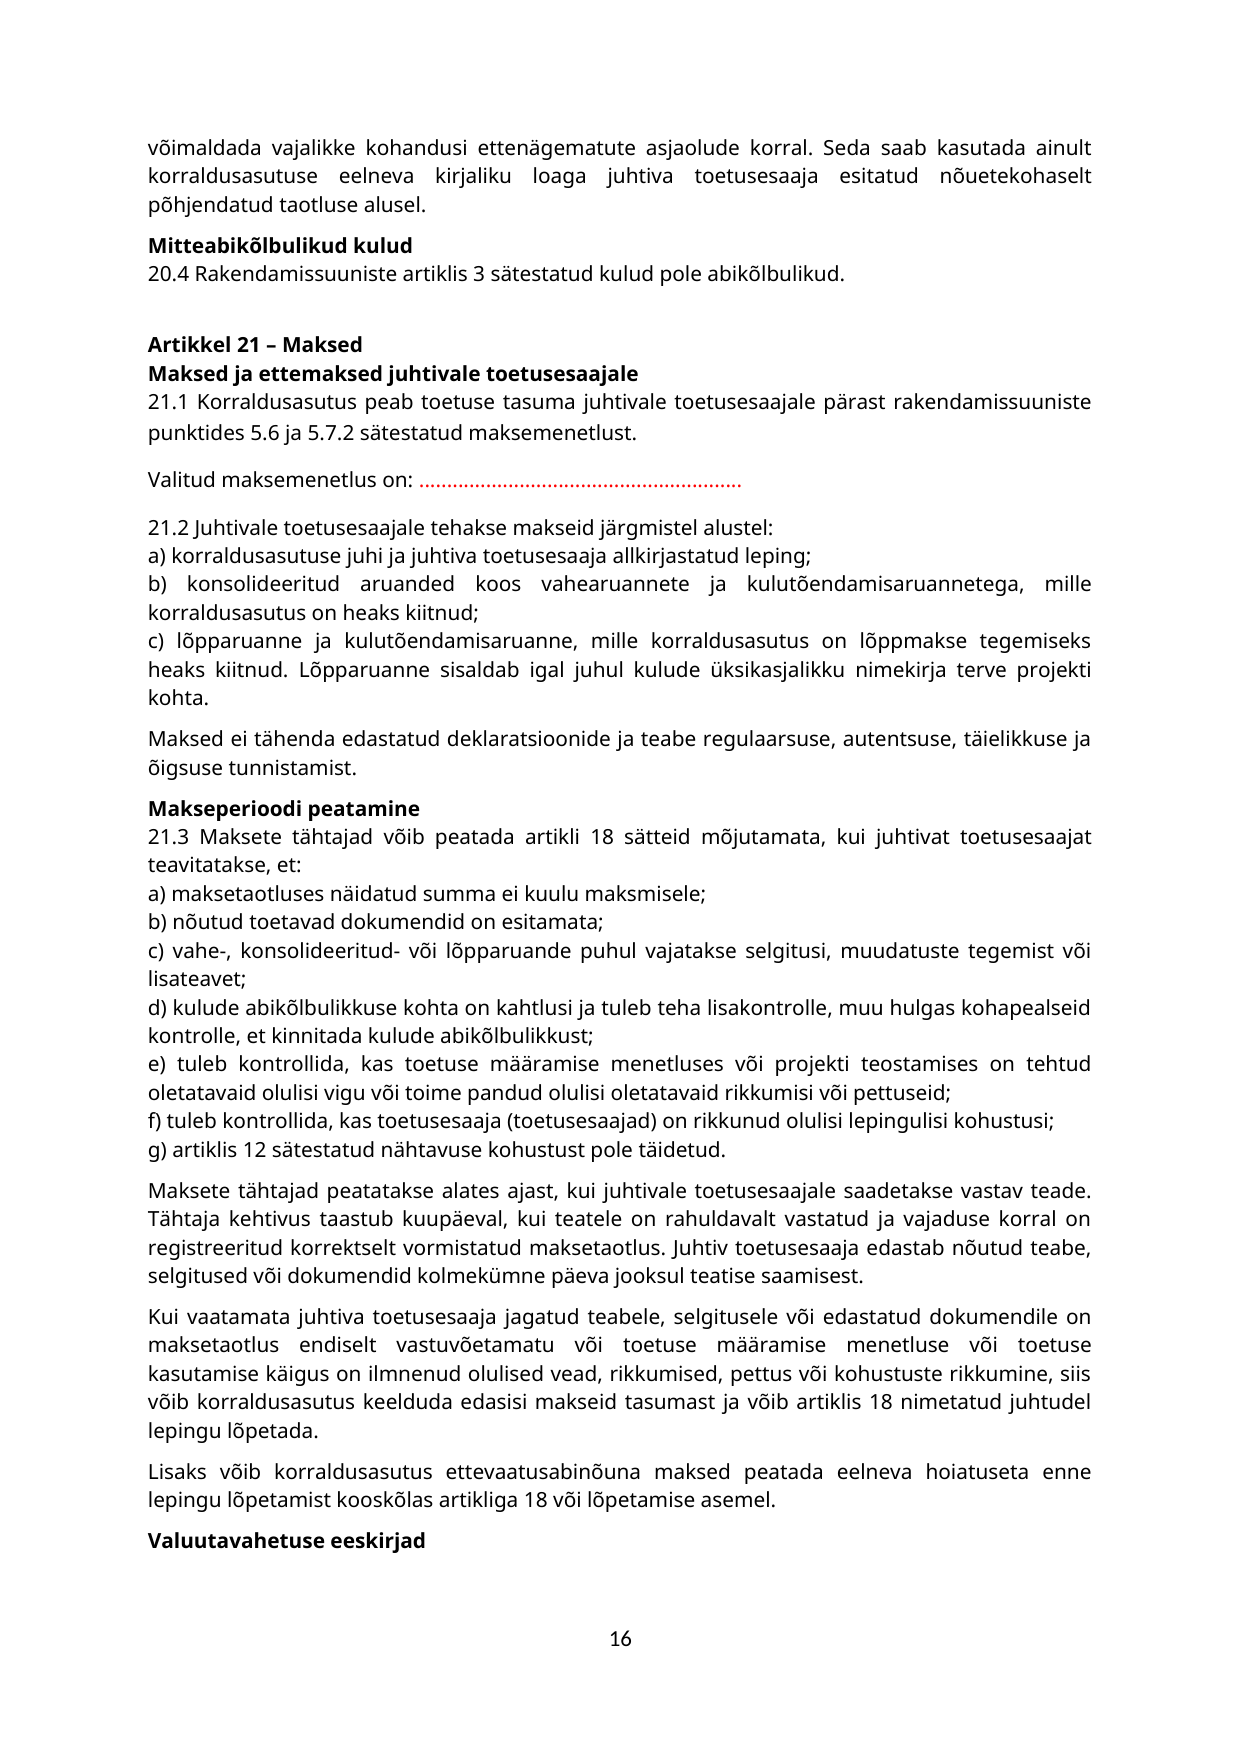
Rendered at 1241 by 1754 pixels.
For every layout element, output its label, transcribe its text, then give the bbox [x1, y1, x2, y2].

text Valuutavahetuse eeskirjad [148, 1526, 1093, 1554]
text Valitud maksemenetlus on: .......................................................... [148, 465, 1093, 494]
text 21.1 Korraldusasutus peab toetuse tasuma juhtivale toetusesaajale pärast rakendamissuuniste punktides 5.6 ja 5.7.2 sätestatud maksemenetlust. [148, 387, 1093, 447]
text Artikkel 21 – Maksed [148, 331, 1093, 359]
text Makseperioodi peatamine [148, 794, 1093, 822]
text e) tuleb kontrollida, kas toetuse määramise menetluses või projekti teostamises on tehtud oletatavaid olulisi vigu või toime pandud olulisi oletatavaid rikkumisi või pettuseid; [148, 1049, 1093, 1106]
text 21.3 Maksete tähtajad võib peatada artikli 18 sätteid mõjutamata, kui juhtivat toetusesaajat teavitatakse, et: [148, 822, 1093, 879]
text c) vahe-, konsolideeritud- või lõpparuande puhul vajatakse selgitusi, muudatuste tegemist või lisateavet; [148, 936, 1093, 993]
text f) tuleb kontrollida, kas toetusesaaja (toetusesaajad) on rikkunud olulisi lepingulisi kohustusi; [148, 1106, 1093, 1135]
text a) maksetaotluses näidatud summa ei kuulu maksmisele; [148, 879, 1093, 907]
text Maksed ei tähenda edastatud deklaratsioonide ja teabe regulaarsuse, autentsuse, täielikkuse ja õigsuse tunnistamist. [148, 724, 1093, 781]
text Maksed ja ettemaksed juhtivale toetusesaajale [148, 359, 1093, 387]
text b) nõutud toetavad dokumendid on esitamata; [148, 907, 1093, 936]
text Lisaks võib korraldusasutus ettevaatusabinõuna maksed peatada eelneva hoiatuseta enne lepingu lõpetamist kooskõlas artikliga 18 või lõpetamise asemel. [148, 1457, 1093, 1514]
text b) konsolideeritud aruanded koos vahearuannete ja kulutõendamisaruannetega, mille korraldusasutus on heaks kiitnud; [148, 569, 1093, 626]
text Maksete tähtajad peatatakse alates ajast, kui juhtivale toetusesaajale saadetakse vastav teade. Tähtaja kehtivus taastub kuupäeval, kui teatele on rahuldavalt vastatud ja vajaduse korral on registreeritud korrektselt vormistatud maksetaotlus. Juhtiv toetusesaaja edastab nõutud teabe, selgitused või dokumendid kolmekümne päeva jooksul teatise saamisest. [148, 1176, 1093, 1289]
text Kui vaatamata juhtiva toetusesaaja jagatud teabele, selgitusele või edastatud dokumendile on maksetaotlus endiselt vastuvõetamatu või toetuse määramise menetluse või toetuse kasutamise käigus on ilmnenud olulised vead, rikkumised, pettus või kohustuste rikkumine, siis võib korraldusasutus keelduda edasisi makseid tasumast ja võib artiklis 18 nimetatud juhtudel lepingu lõpetada. [148, 1302, 1093, 1444]
text c) lõpparuanne ja kulutõendamisaruanne, mille korraldusasutus on lõppmakse tegemiseks heaks kiitnud. Lõpparuanne sisaldab igal juhul kulude üksikasjalikku nimekirja terve projekti kohta. [148, 626, 1093, 712]
text d) kulude abikõlbulikkuse kohta on kahtlusi ja tuleb teha lisakontrolle, muu hulgas kohapealseid kontrolle, et kinnitada kulude abikõlbulikkust; [148, 993, 1093, 1049]
text 20.4 Rakendamissuuniste artiklis 3 sätestatud kulud pole abikõlbulikud. [148, 259, 1093, 288]
text Mitteabikõlbulikud kulud [148, 231, 1093, 259]
text g) artiklis 12 sätestatud nähtavuse kohustust pole täidetud. [148, 1135, 1093, 1163]
text 21.2 Juhtivale toetusesaajale tehakse makseid järgmistel alustel: [148, 513, 1093, 541]
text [148, 133, 1093, 218]
text a) korraldusasutuse juhi ja juhtiva toetusesaaja allkirjastatud leping; [148, 541, 1093, 569]
